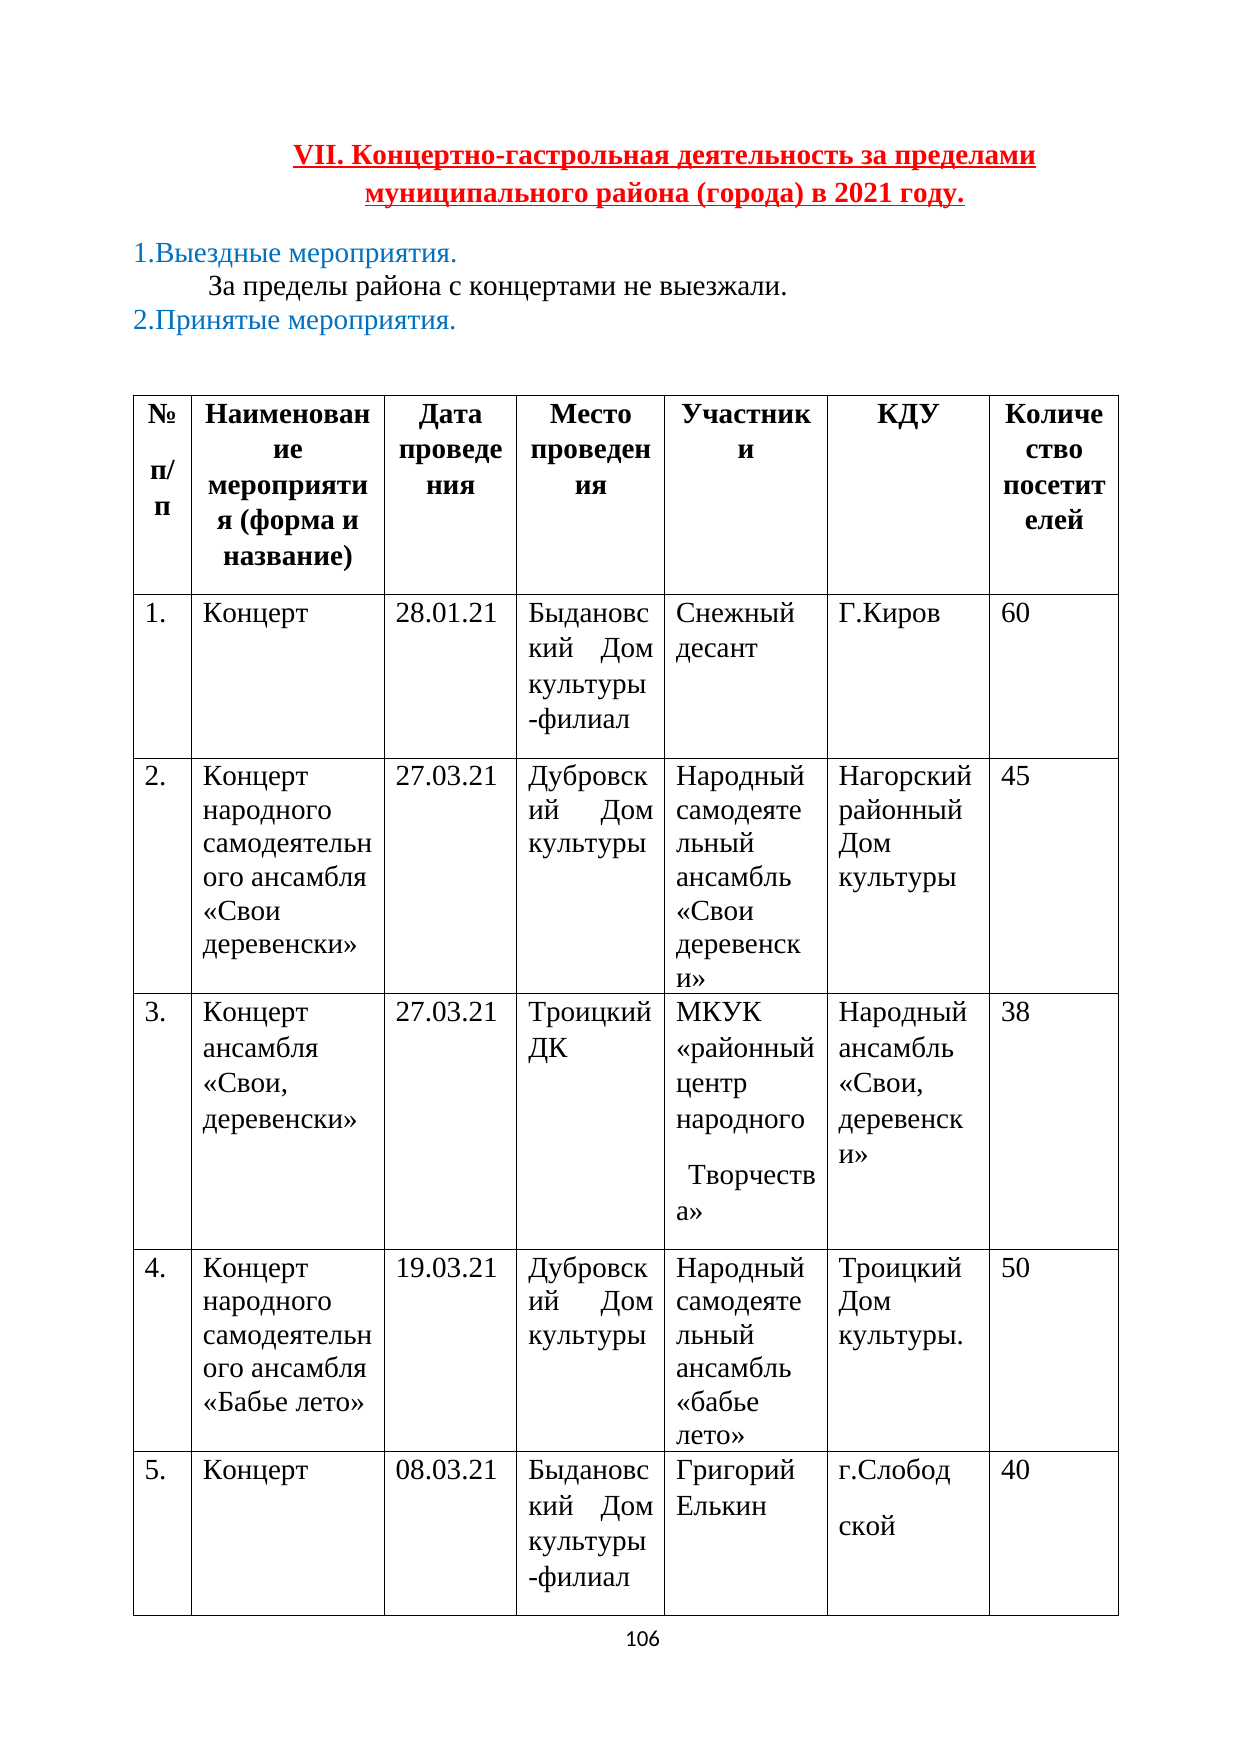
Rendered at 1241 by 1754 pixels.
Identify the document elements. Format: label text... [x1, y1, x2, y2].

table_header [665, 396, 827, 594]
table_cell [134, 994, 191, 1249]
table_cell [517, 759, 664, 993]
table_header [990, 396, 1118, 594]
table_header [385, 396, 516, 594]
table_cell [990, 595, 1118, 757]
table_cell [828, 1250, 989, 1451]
text VII. Концертно-гастрольная деятельность за пределами муниципального района (города) в 2021 году. [177, 137, 1152, 209]
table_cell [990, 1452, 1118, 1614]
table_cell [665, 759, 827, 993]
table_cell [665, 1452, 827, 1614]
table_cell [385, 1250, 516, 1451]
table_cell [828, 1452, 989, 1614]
list За пределы района с концертами не выезжали. [208, 268, 1152, 302]
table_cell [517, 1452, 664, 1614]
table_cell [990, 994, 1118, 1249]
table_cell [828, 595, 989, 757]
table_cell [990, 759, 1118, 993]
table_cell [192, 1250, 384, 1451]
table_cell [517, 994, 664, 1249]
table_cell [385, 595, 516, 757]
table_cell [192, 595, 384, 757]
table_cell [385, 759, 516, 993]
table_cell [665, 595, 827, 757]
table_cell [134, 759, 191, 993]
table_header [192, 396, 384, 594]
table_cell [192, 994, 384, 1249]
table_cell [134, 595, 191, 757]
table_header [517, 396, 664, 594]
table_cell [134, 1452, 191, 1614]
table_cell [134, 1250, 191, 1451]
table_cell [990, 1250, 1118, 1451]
text 2.Принятые мероприятия. [133, 302, 1152, 336]
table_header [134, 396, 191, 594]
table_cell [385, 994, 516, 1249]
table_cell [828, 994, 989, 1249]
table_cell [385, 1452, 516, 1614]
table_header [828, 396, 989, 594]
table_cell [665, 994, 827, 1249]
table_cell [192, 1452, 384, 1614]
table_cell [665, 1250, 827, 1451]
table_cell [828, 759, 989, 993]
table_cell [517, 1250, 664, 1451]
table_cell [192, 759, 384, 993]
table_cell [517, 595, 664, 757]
list 1.Выездные мероприятия. [133, 235, 1152, 268]
